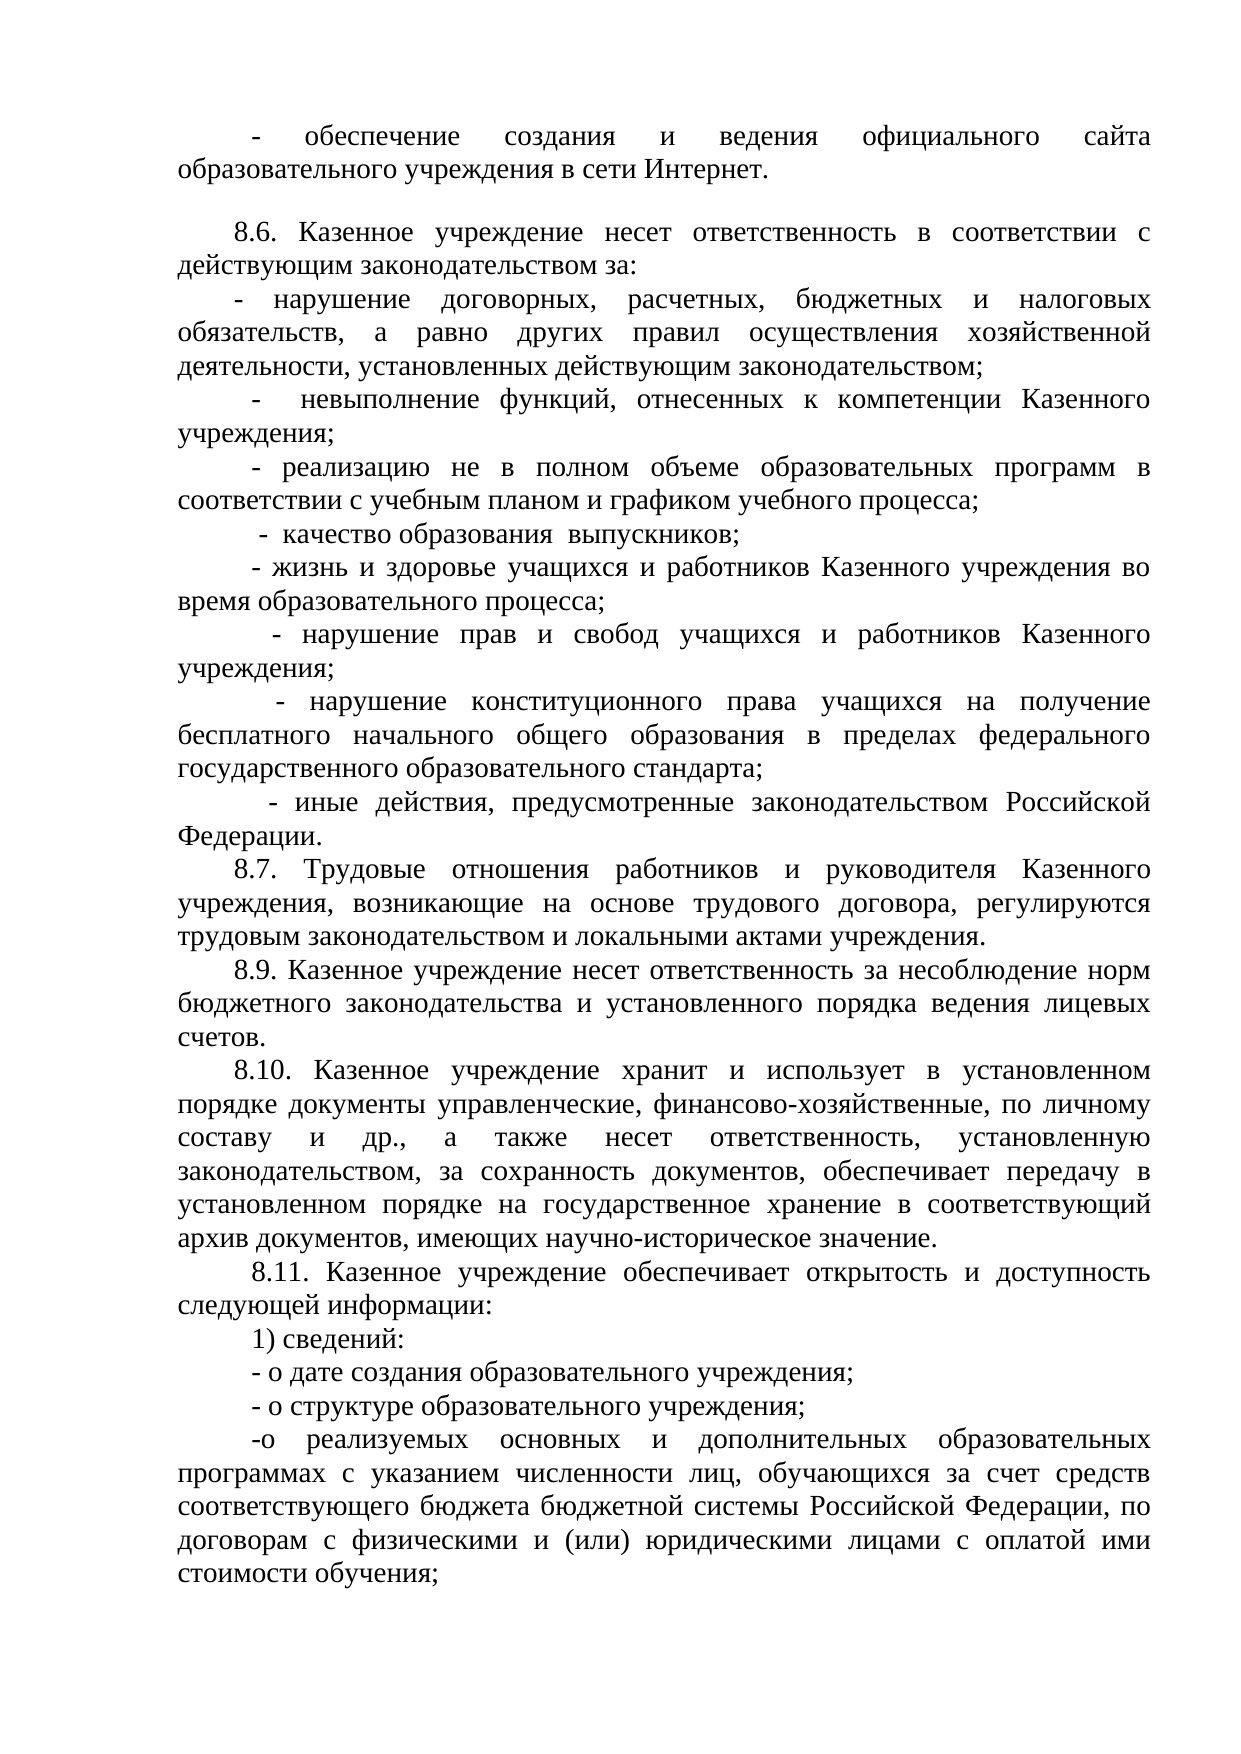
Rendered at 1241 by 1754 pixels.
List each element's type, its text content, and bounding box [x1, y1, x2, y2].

text - качество образования выпускников; [177, 516, 1152, 549]
text - обеспечение создания и ведения официального сайта образовательного учреждения в сети Интернет. [177, 118, 1152, 185]
text 1) сведений: [177, 1321, 1152, 1354]
text - реализацию не в полном объеме образовательных программ в соответствии с учебным планом и графиком учебного процесса; [177, 449, 1152, 516]
text - нарушение конституционного права учащихся на получение бесплатного начального общего образования в пределах федерального государственного образовательного стандарта; [177, 683, 1152, 784]
text 8.7. Трудовые отношения работников и руководителя Казенного учреждения, возникающие на основе трудового договора, регулируются трудовым законодательством и локальными актами учреждения. [177, 851, 1152, 952]
text - жизнь и здоровье учащихся и работников Казенного учреждения во время образовательного процесса; [177, 549, 1152, 616]
text 8.6. Казенное учреждение несет ответственность в соответствии с действующим законодательством за: [177, 214, 1152, 281]
text - нарушение договорных, расчетных, бюджетных и налоговых обязательств, а равно других правил осуществления хозяйственной деятельности, установленных действующим законодательством; [177, 281, 1152, 382]
text 8.11. Казенное учреждение обеспечивает открытость и доступность следующей информации: [177, 1254, 1152, 1321]
text - невыполнение функций, отнесенных к компетенции Казенного учреждения; [177, 382, 1152, 449]
text 8.10. Казенное учреждение хранит и использует в установленном порядке документы управленческие, финансово-хозяйственные, по личному составу и др., а также несет ответственность, установленную законодательством, за сохранность документов, обеспечивает передачу в установленном порядке на государственное хранение в соответствующий архив документов, имеющих научно-историческое значение. [177, 1052, 1152, 1254]
text - иные действия, предусмотренные законодательством Российской Федерации. [177, 784, 1152, 851]
text 8.9. Казенное учреждение несет ответственность за несоблюдение норм бюджетного законодательства и установленного порядка ведения лицевых счетов. [177, 952, 1152, 1052]
text -о реализуемых основных и дополнительных образовательных программах с указанием численности лиц, обучающихся за счет средств соответствующего бюджета бюджетной системы Российской Федерации, по договорам с физическими и (или) юридическими лицами с оплатой ими стоимости обучения; [177, 1421, 1152, 1589]
text - о дате создания образовательного учреждения; [177, 1354, 1152, 1388]
text - нарушение прав и свобод учащихся и работников Казенного учреждения; [177, 616, 1152, 683]
text - о структуре образовательного учреждения; [177, 1388, 1152, 1421]
